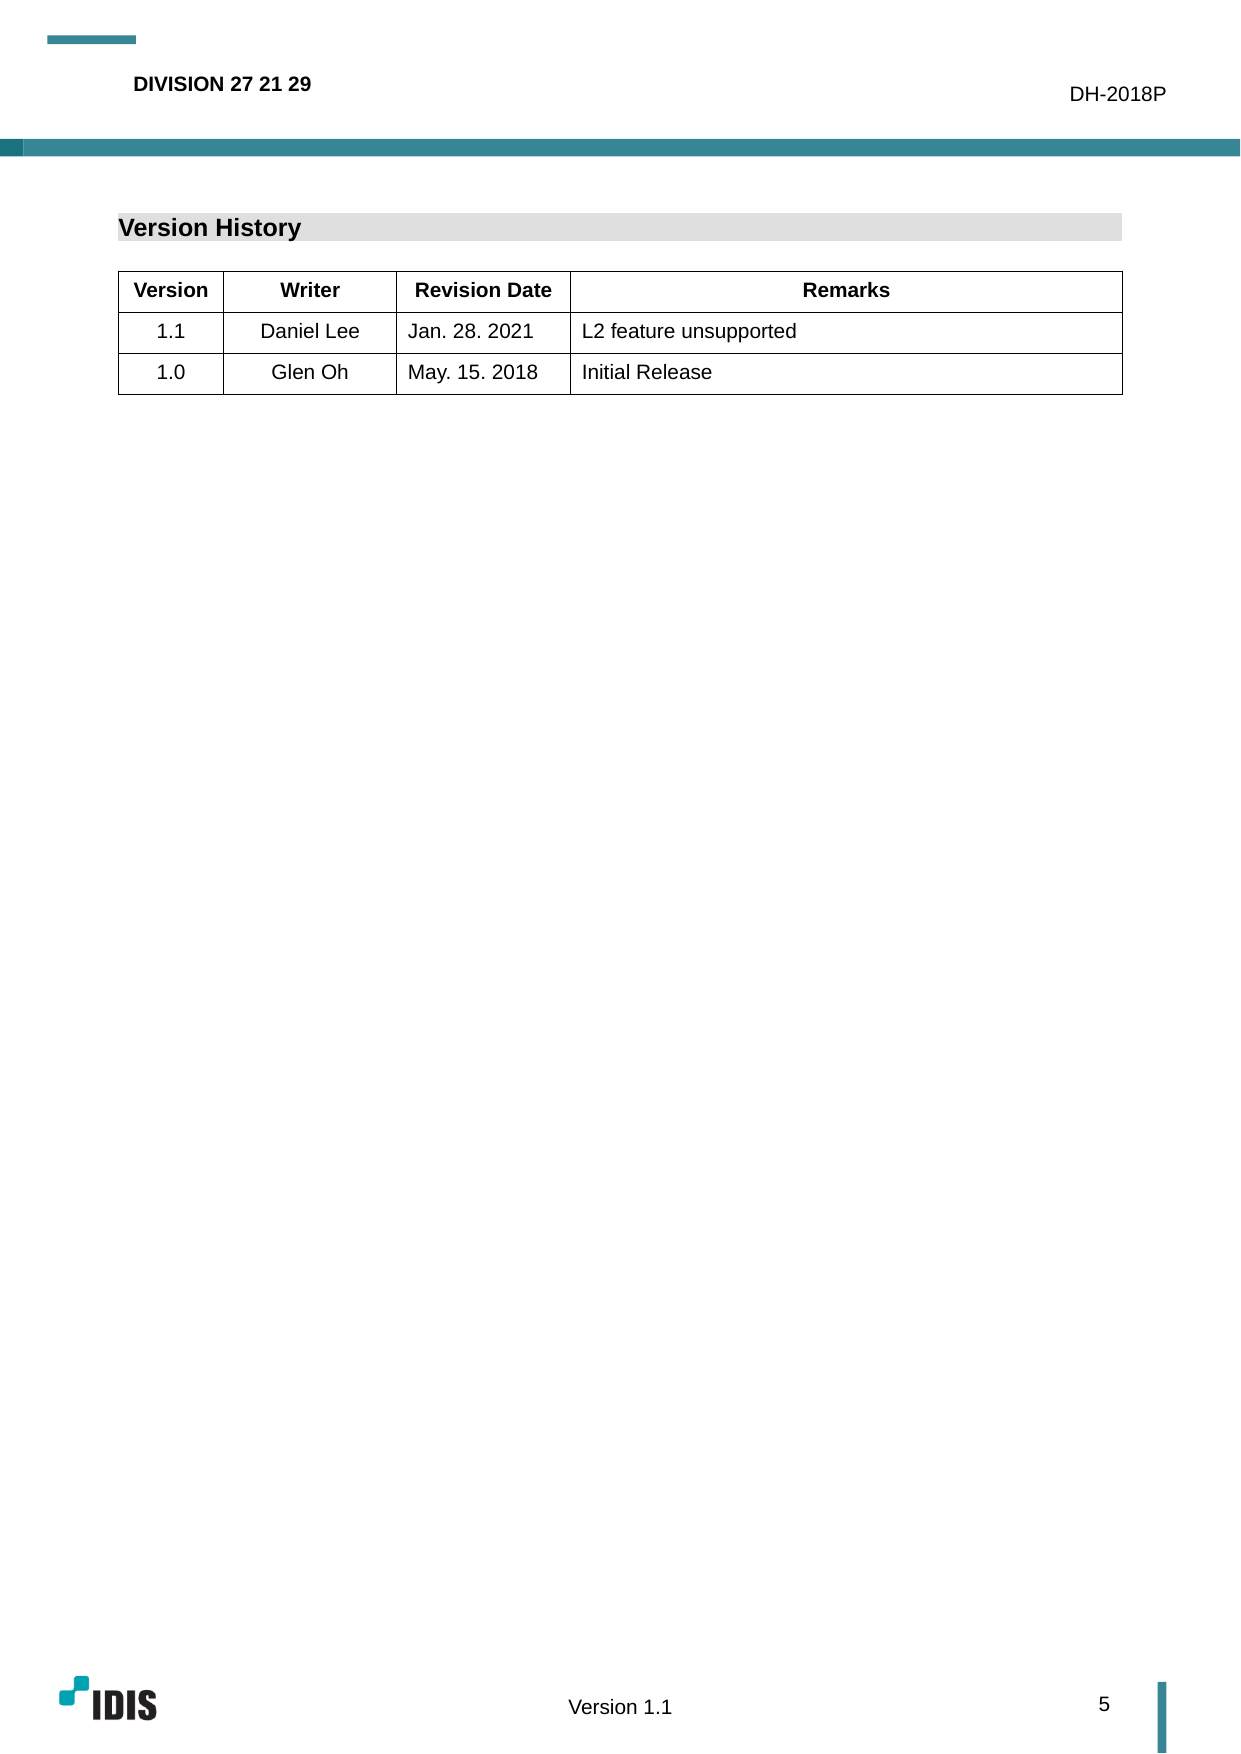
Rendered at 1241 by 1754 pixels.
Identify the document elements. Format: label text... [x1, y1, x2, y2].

table_cell Glen Oh [224, 354, 396, 394]
table_cell 1.1 [119, 313, 223, 353]
table_header Version [119, 272, 223, 312]
table_cell L2 feature unsupported [571, 313, 1122, 353]
table_cell Daniel Lee [224, 313, 396, 353]
table_cell 1.0 [119, 354, 223, 394]
table_header Revision Date [397, 272, 570, 312]
table_header Remarks [571, 272, 1122, 312]
table_header Writer [224, 272, 396, 312]
subtitle Version History [118, 213, 1122, 241]
table_cell Initial Release [571, 354, 1122, 394]
table_cell May. 15. 2018 [397, 354, 570, 394]
table_cell Jan. 28. 2021 [397, 313, 570, 353]
picture [52, 1675, 175, 1723]
